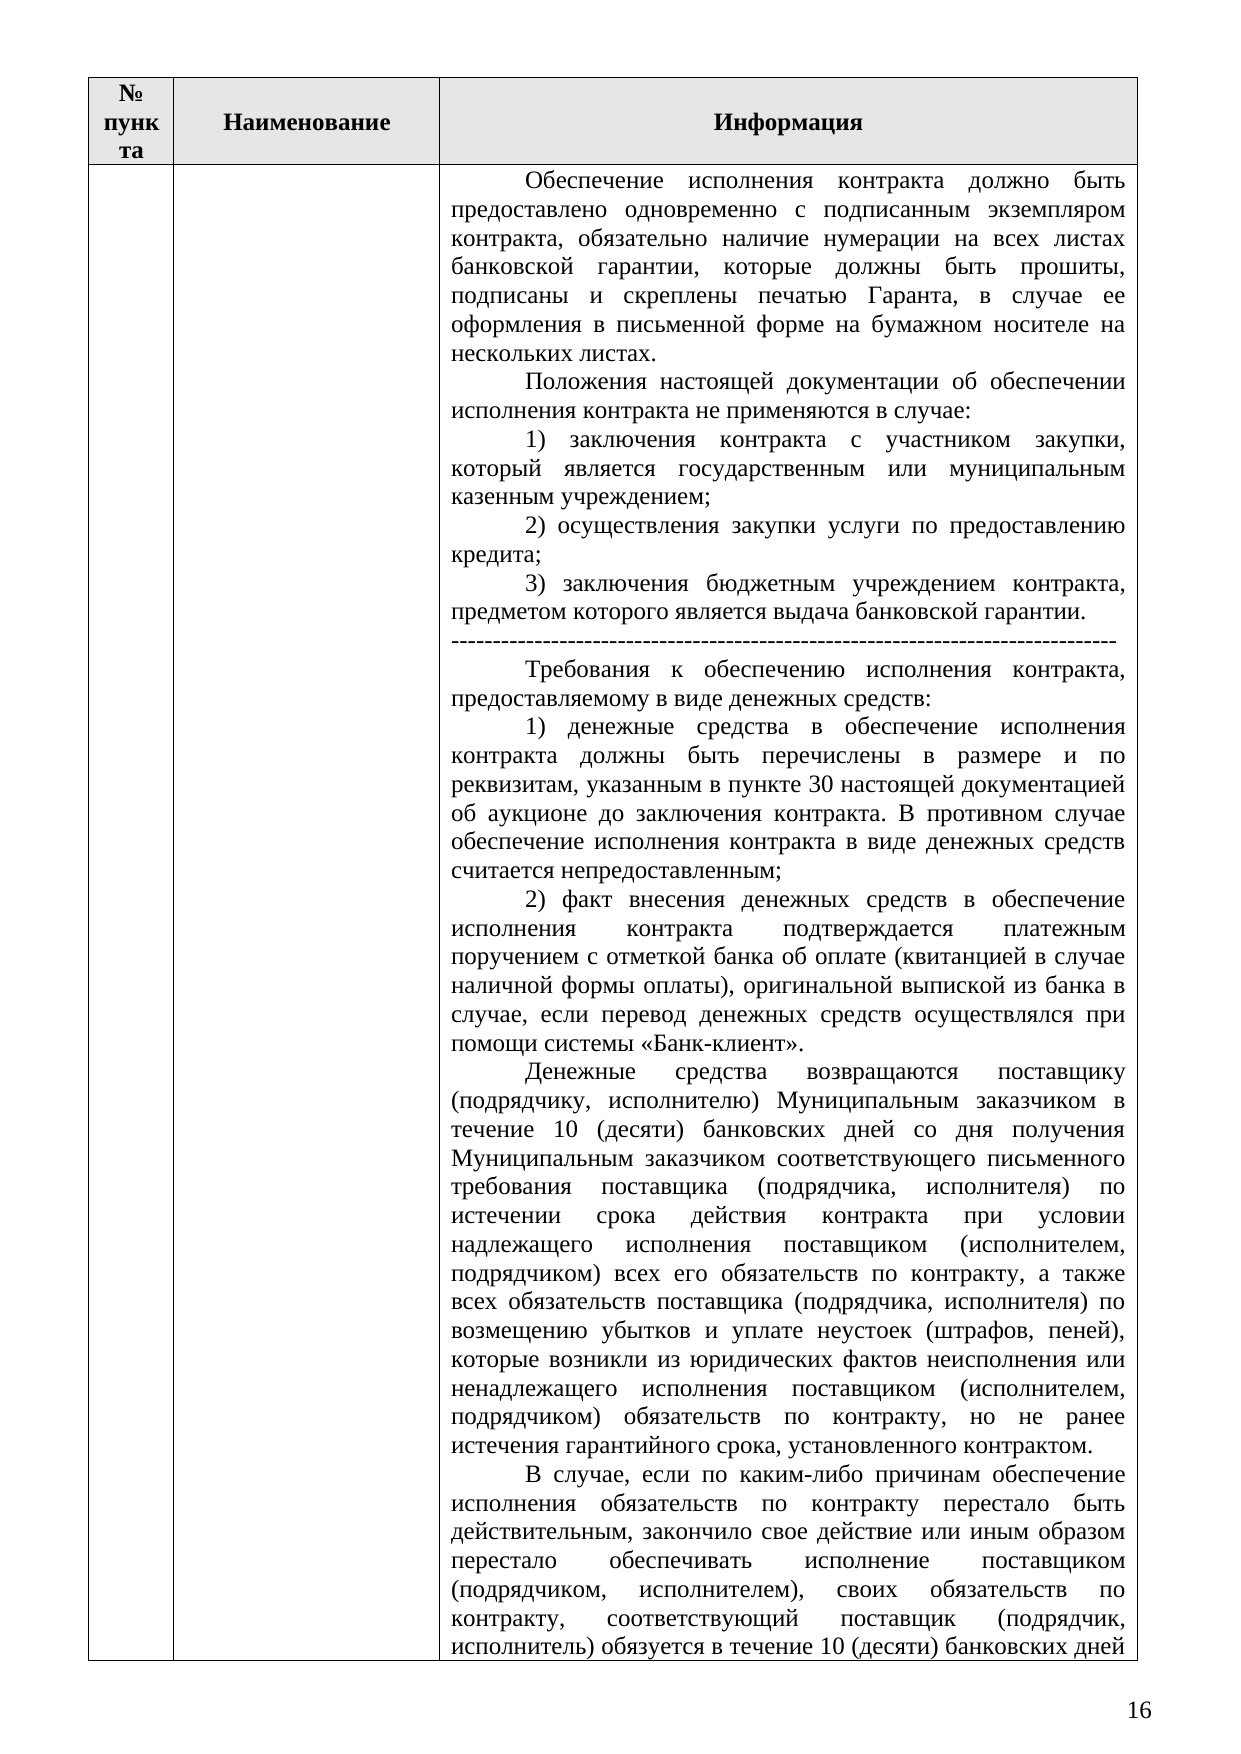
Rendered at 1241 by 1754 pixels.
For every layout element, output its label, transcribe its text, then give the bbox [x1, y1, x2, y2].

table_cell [174, 165, 439, 1660]
table_cell [89, 165, 173, 1660]
table_header № пункта [89, 78, 173, 164]
table_header Наименование [174, 78, 439, 164]
table_header Информация [440, 78, 1137, 164]
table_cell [440, 165, 1137, 1660]
